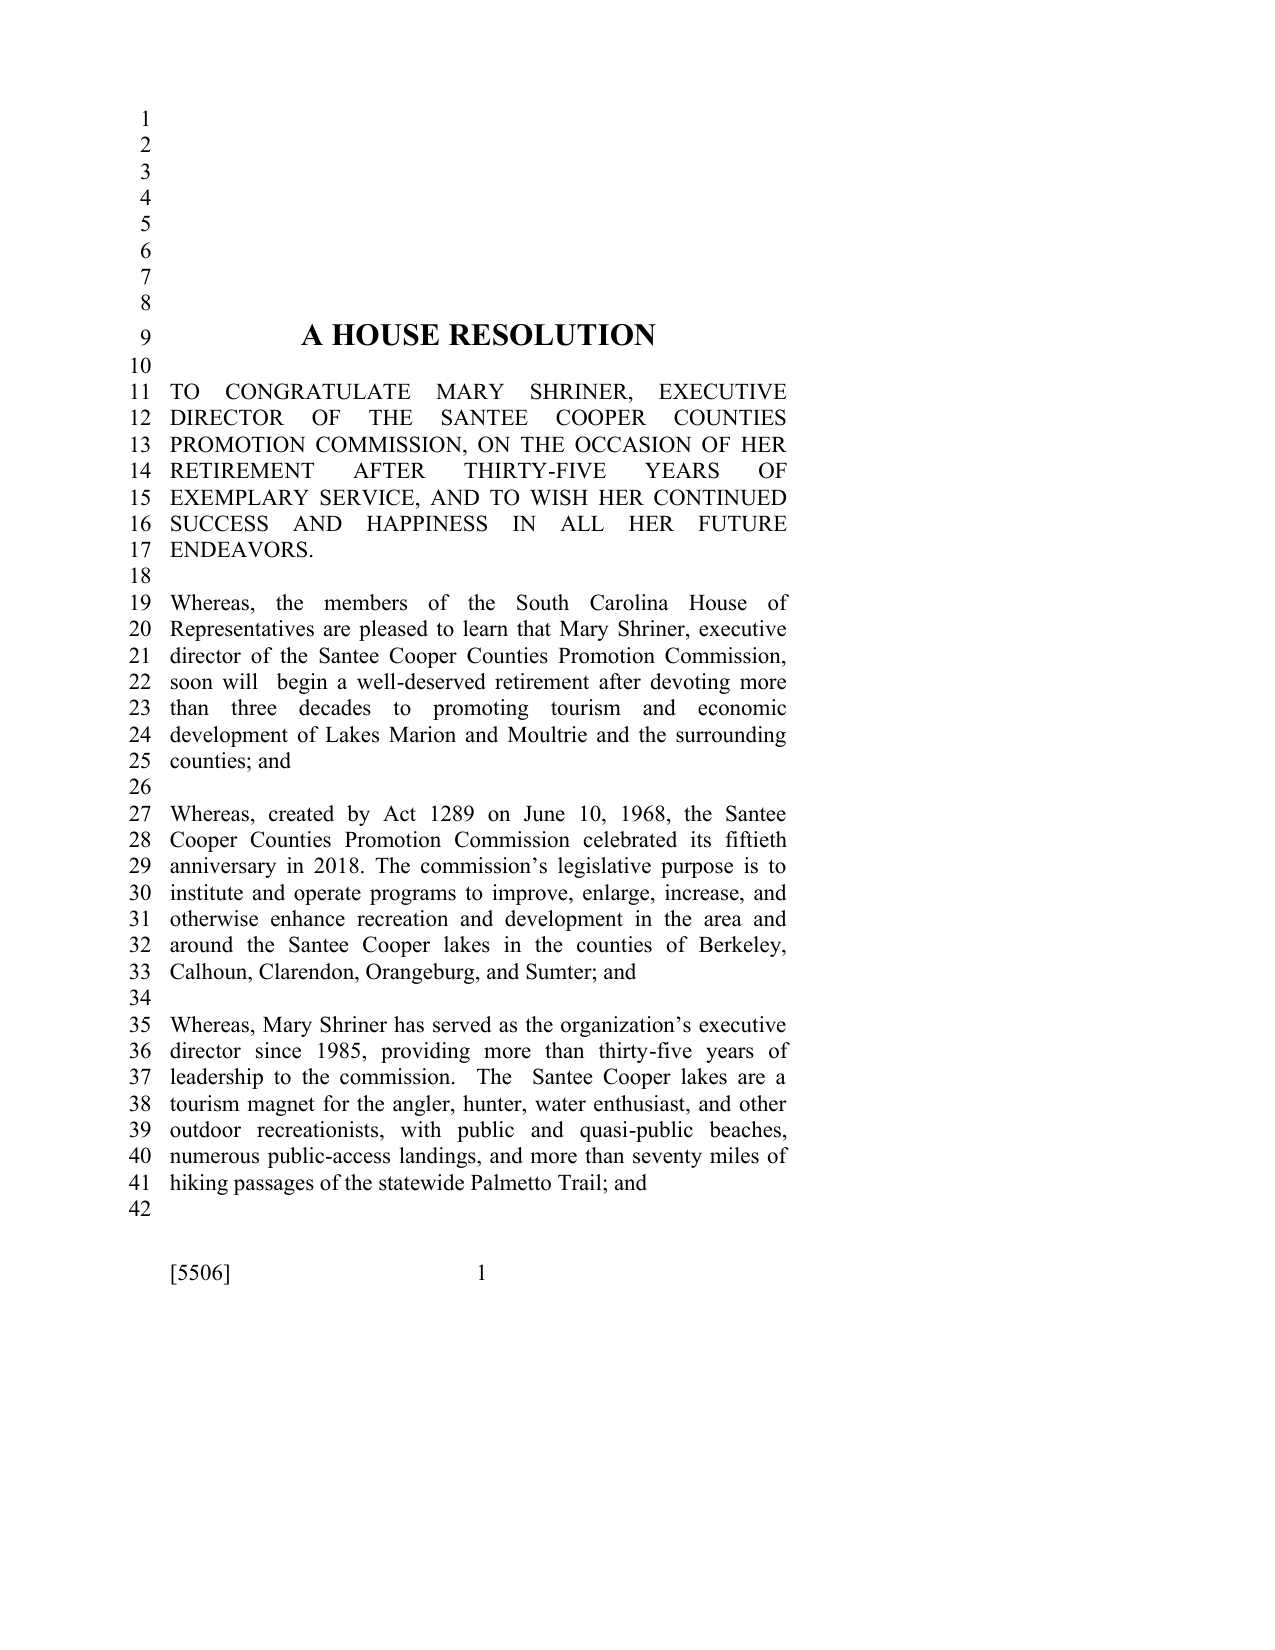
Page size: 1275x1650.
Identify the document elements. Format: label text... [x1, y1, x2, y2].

text Whereas, the members of the South Carolina House of Representatives are pleased to learn that Mary Shriner, executive director of the Santee Cooper Counties Promotion Commission, soon will begin a well-deserved retirement after devoting more than three decades to promoting tourism and economic development of Lakes Marion and Moultrie and the surrounding counties; and [169, 589, 787, 773]
text Whereas, Mary Shriner has served as the organization’s executive director since 1985, providing more than thirty-five years of leadership to the commission. The Santee Cooper lakes are a tourism magnet for the angler, hunter, water enthusiast, and other outdoor recreationists, with public and quasi-public beaches, numerous public-access landings, and more than seventy miles of hiking passages of the statewide Palmetto Trail; and [169, 1011, 787, 1195]
text TO CONGRATULATE MARY SHRINER, EXECUTIVE DIRECTOR OF THE SANTEE COOPER COUNTIES PROMOTION COMMISSION, ON THE OCCASION OF HER RETIREMENT AFTER THIRTY-FIVE YEARS OF EXEMPLARY SERVICE, AND TO WISH HER CONTINUED SUCCESS AND HAPPINESS IN ALL HER FUTURE ENDEAVORS. [169, 378, 787, 563]
text A HOUSE RESOLUTION [169, 316, 787, 352]
text Whereas, created by Act 1289 on June 10, 1968, the Santee Cooper Counties Promotion Commission celebrated its fiftieth anniversary in 2018. The commission’s legislative purpose is to institute and operate programs to improve, enlarge, increase, and otherwise enhance recreation and development in the area and around the Santee Cooper lakes in the counties of Berkeley, Calhoun, Clarendon, Orangeburg, and Sumter; and [169, 800, 787, 984]
